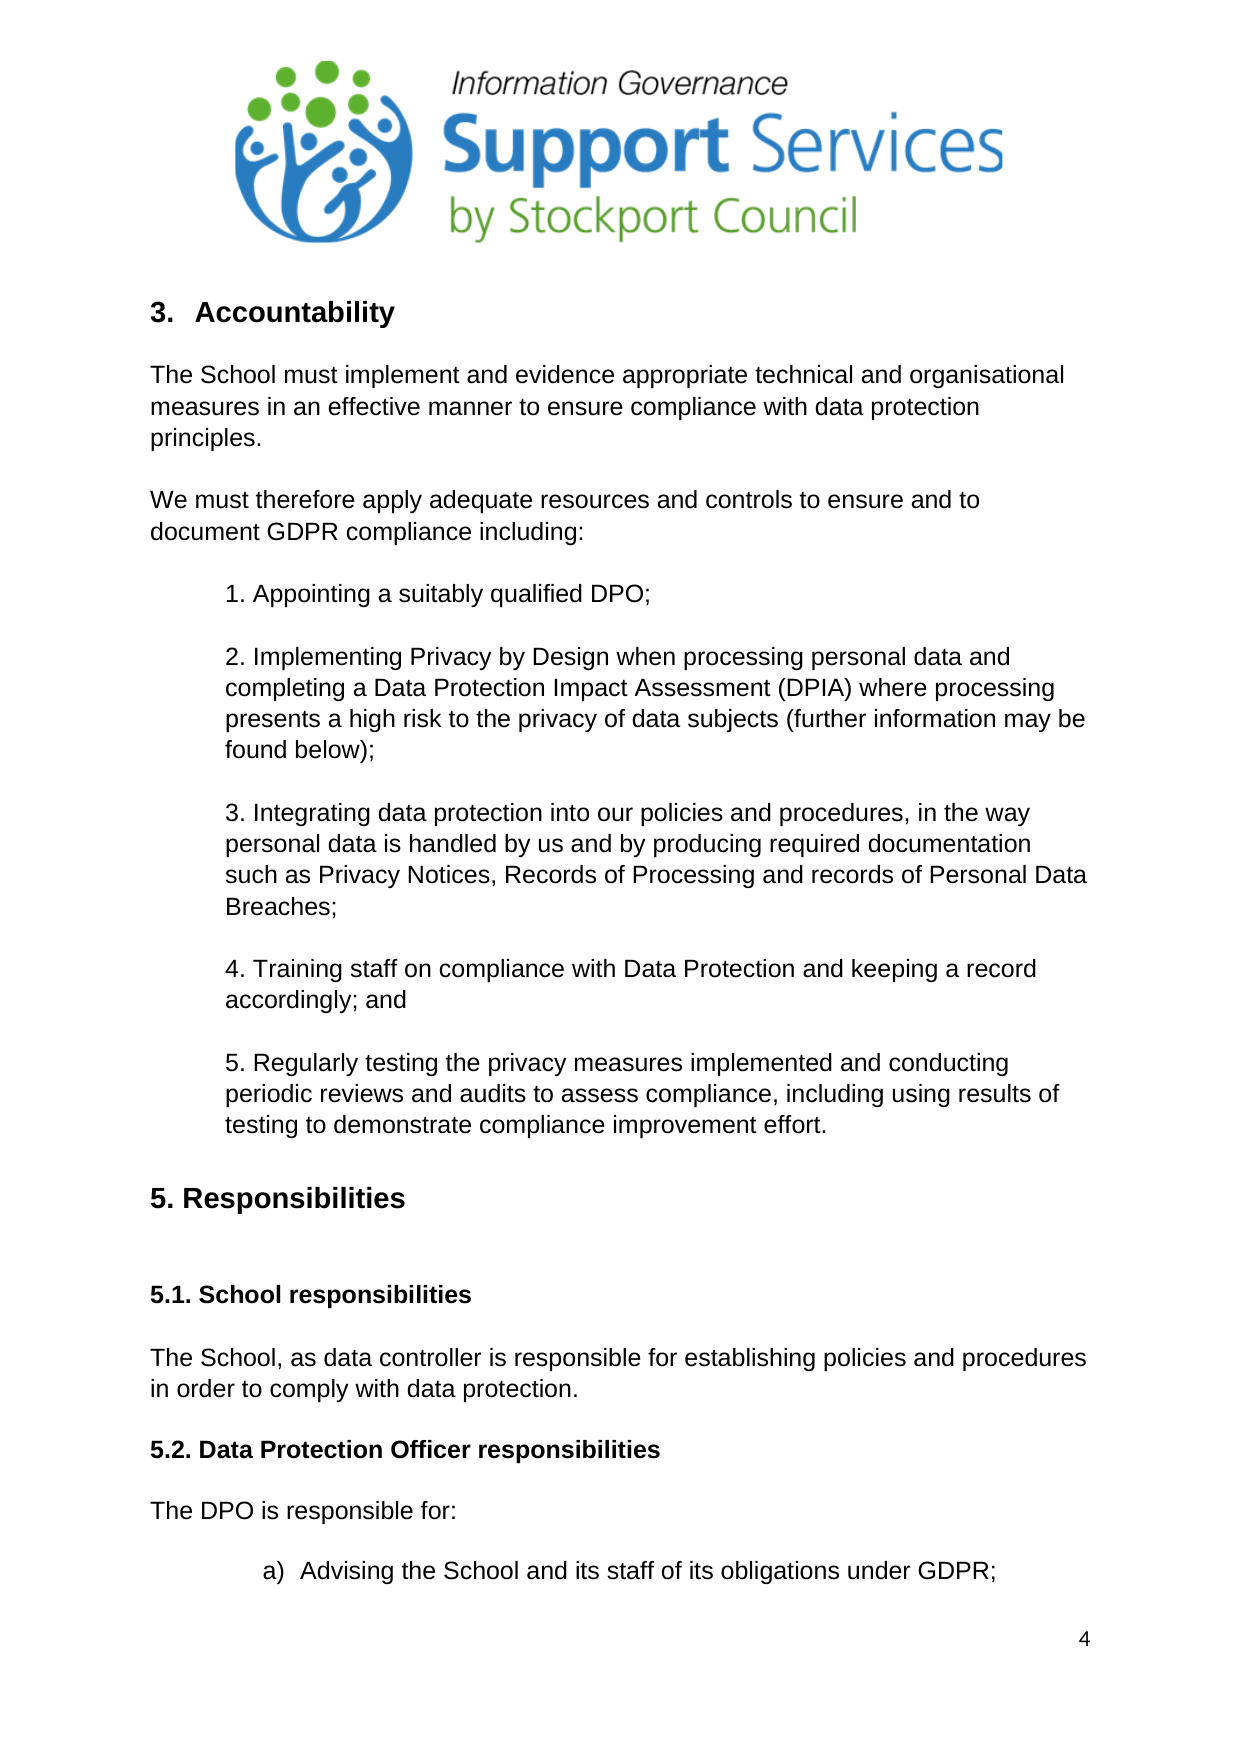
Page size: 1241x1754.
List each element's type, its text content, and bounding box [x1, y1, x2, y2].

text The School must implement and evidence appropriate technical and organisational measures in an effective manner to ensure compliance with data protection principles. [150, 358, 1090, 452]
picture [233, 61, 1003, 242]
list Advising the School and its staff of its obligations under GDPR; [262, 1556, 1090, 1585]
text 5.2. Data Protection Officer responsibilities [150, 1434, 1090, 1464]
text 5. Regularly testing the privacy measures implemented and conducting periodic reviews and audits to assess compliance, including using results of testing to demonstrate compliance improvement effort. [225, 1046, 1090, 1139]
text 5.1. School responsibilities [150, 1278, 1090, 1309]
text 1. Appointing a suitably qualified DPO; [225, 577, 1090, 608]
subtitle Accountability [150, 295, 1090, 329]
text 4. Training staff on compliance with Data Protection and keeping a record accordingly; and [225, 952, 1090, 1014]
text 2. Implementing Privacy by Design when processing personal data and completing a Data Protection Impact Assessment (DPIA) where processing presents a high risk to the privacy of data subjects (further information may be found below); [225, 639, 1090, 764]
text 3. Integrating data protection into our policies and procedures, in the way personal data is handled by us and by producing required documentation such as Privacy Notices, Records of Processing and records of Personal Data Breaches; [225, 796, 1090, 921]
text The School, as data controller is responsible for establishing policies and procedures in order to comply with data protection. [150, 1341, 1090, 1403]
subtitle 5. Responsibilities [150, 1181, 1090, 1214]
text We must therefore apply adequate resources and controls to ensure and to document GDPR compliance including: [150, 483, 1090, 546]
text The DPO is responsible for: [150, 1493, 1090, 1525]
